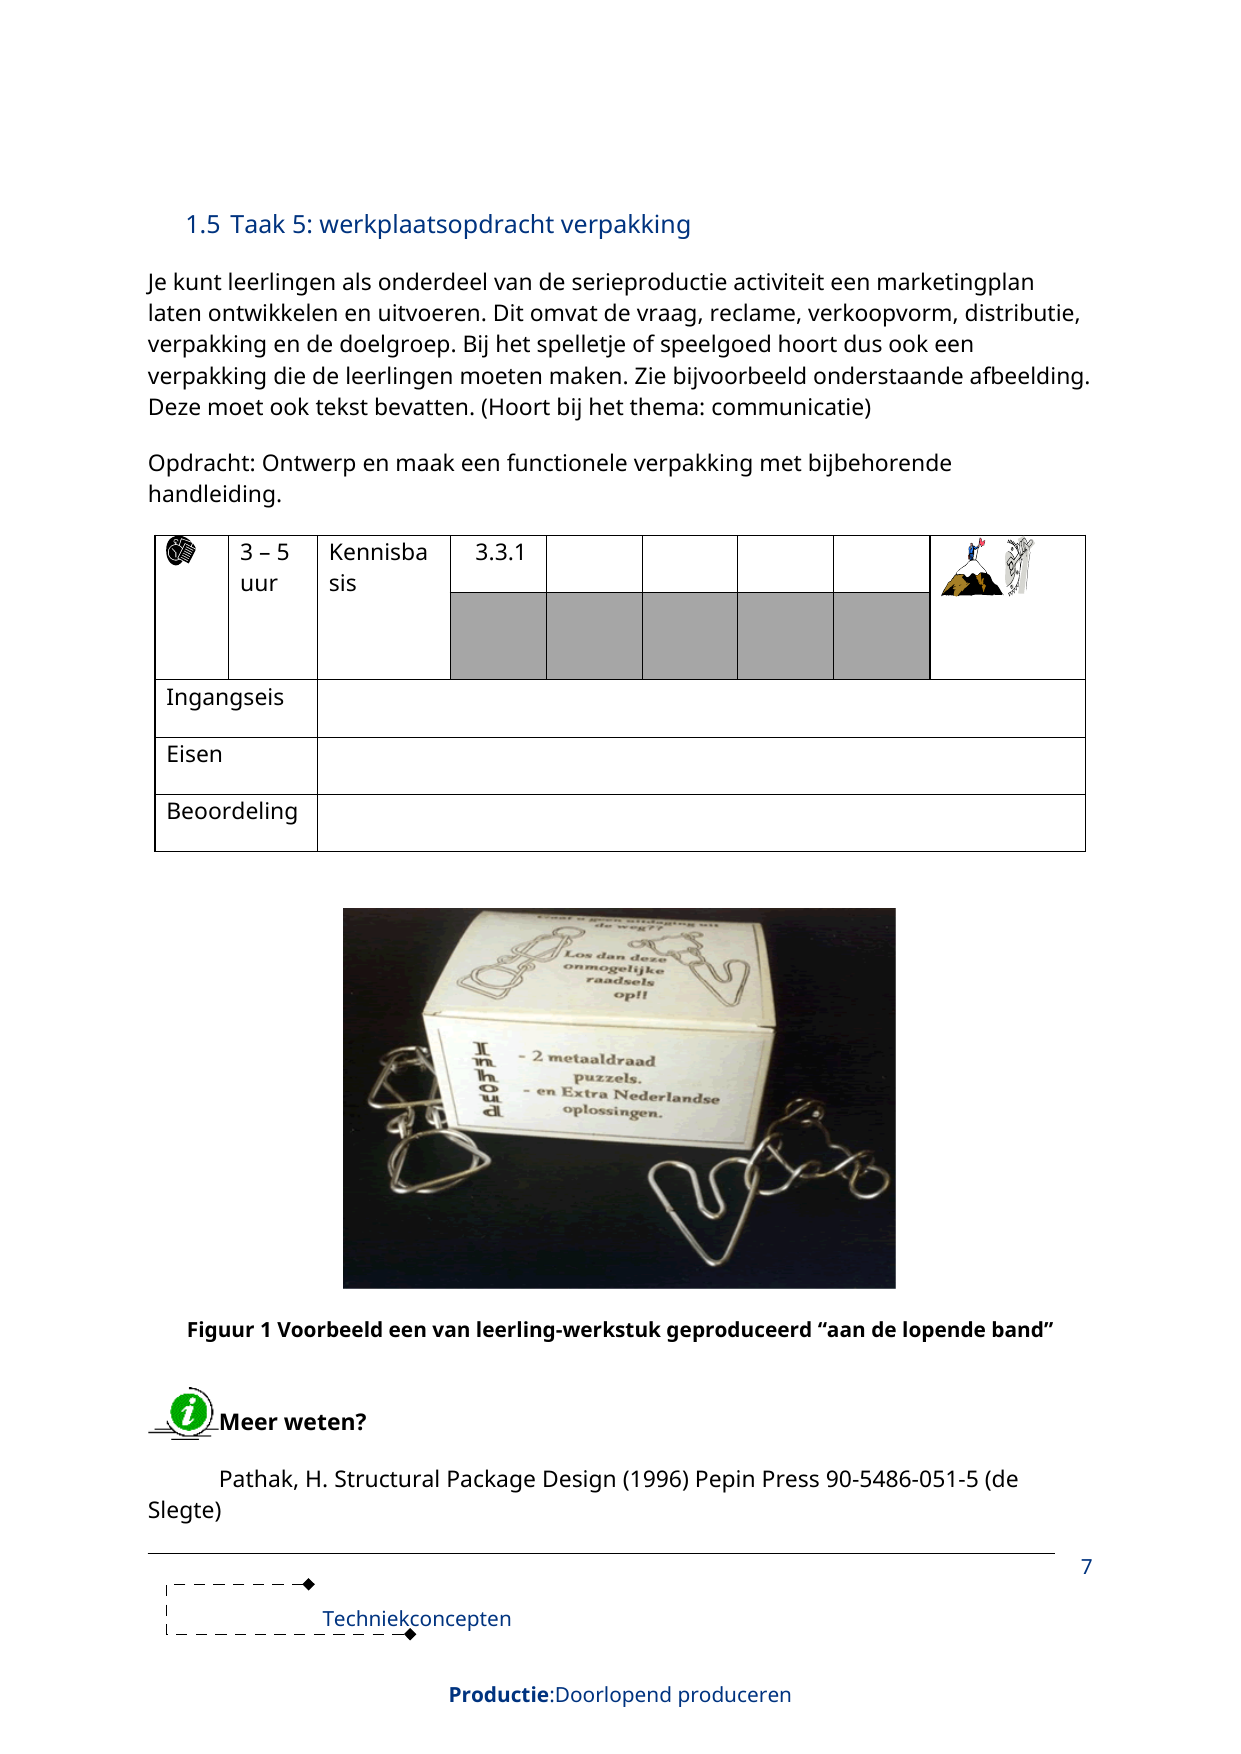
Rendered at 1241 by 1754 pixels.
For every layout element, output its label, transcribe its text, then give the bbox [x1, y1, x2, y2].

table_header 3 – 5 uur [229, 536, 317, 679]
text Je kunt leerlingen als onderdeel van de serieproductie activiteit een marketingplan laten ontwikkelen en uitvoeren. Dit omvat de vraag, reclame, verkoopvorm, distributie, verpakking en de doelgroep. Bij het spelletje of speelgoed hoort dus ook een verpakking die de leerlingen moeten maken. Zie bijvoorbeeld onderstaande afbeelding. Deze moet ook tekst bevatten. (Hoort bij het thema: communicatie) [148, 266, 1092, 422]
table_cell Ingangseis [156, 680, 317, 737]
table_header [547, 536, 642, 592]
text Meer weten? [148, 1406, 1092, 1438]
table_header [156, 536, 228, 679]
table_header [738, 536, 833, 592]
table_header [643, 536, 737, 592]
picture [343, 908, 897, 1290]
table_cell [451, 593, 546, 679]
table_cell [834, 593, 929, 679]
table_cell [738, 593, 833, 679]
table_header [834, 536, 929, 592]
subtitle Taak 5: werkplaatsopdracht verpakking [185, 207, 1092, 241]
table_cell [547, 593, 642, 679]
table_cell [643, 593, 737, 679]
table_cell Beoordeling [156, 795, 317, 851]
table_cell [318, 680, 1085, 737]
table_cell [318, 795, 1085, 851]
table_header Kennisbasis [318, 536, 450, 679]
table_cell [318, 738, 1085, 794]
table_header [931, 536, 1085, 679]
table_cell Eisen [156, 738, 317, 794]
text Opdracht: Ontwerp en maak een functionele verpakking met bijbehorende handleiding. [148, 447, 1092, 509]
text Pathak, H. Structural Package Design (1996) Pepin Press 90-5486-051-5 (de Slegte) [148, 1463, 1092, 1525]
table_header 3.3.1 [451, 536, 546, 592]
